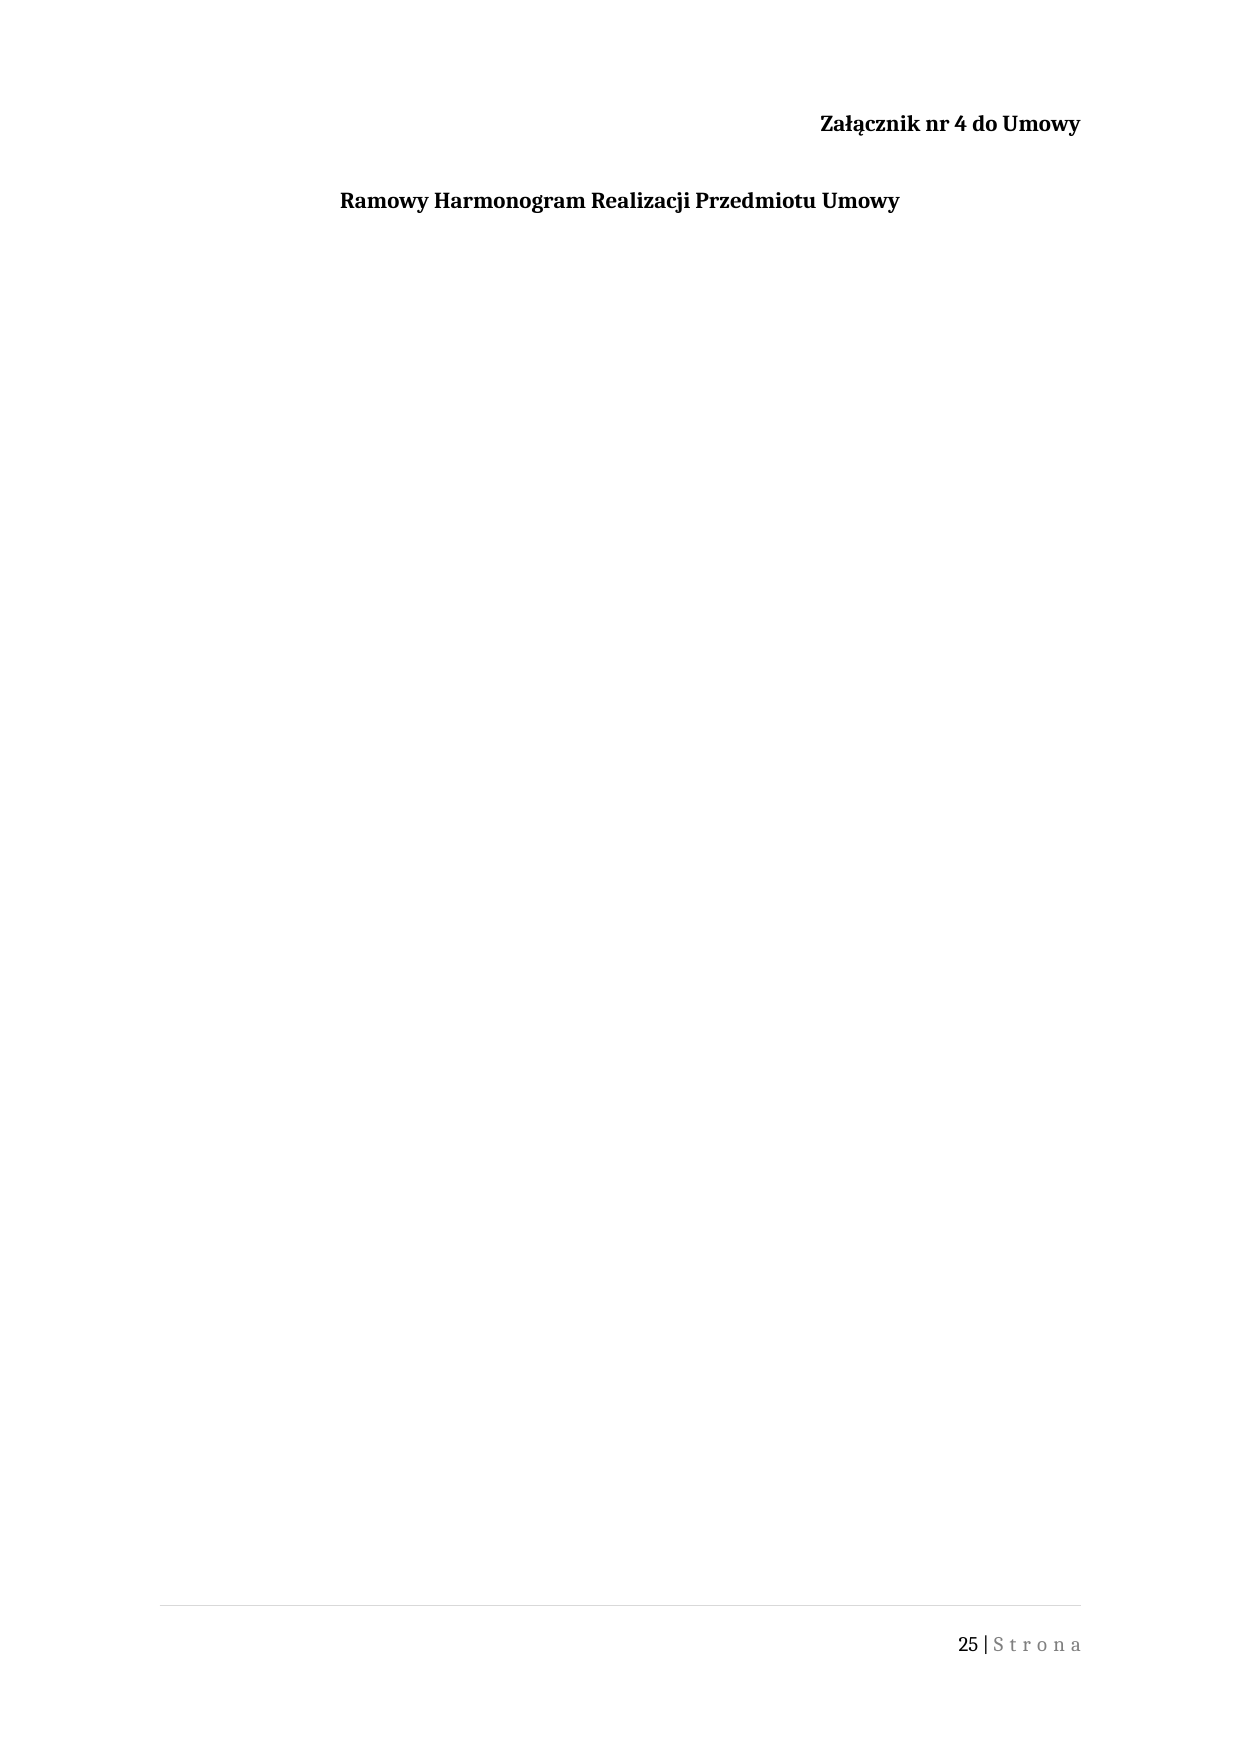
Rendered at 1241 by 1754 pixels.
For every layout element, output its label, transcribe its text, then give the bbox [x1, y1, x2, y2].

text Ramowy Harmonogram Realizacji Przedmiotu Umowy [159, 188, 1081, 214]
text Załącznik nr 4 do Umowy [159, 110, 1081, 137]
